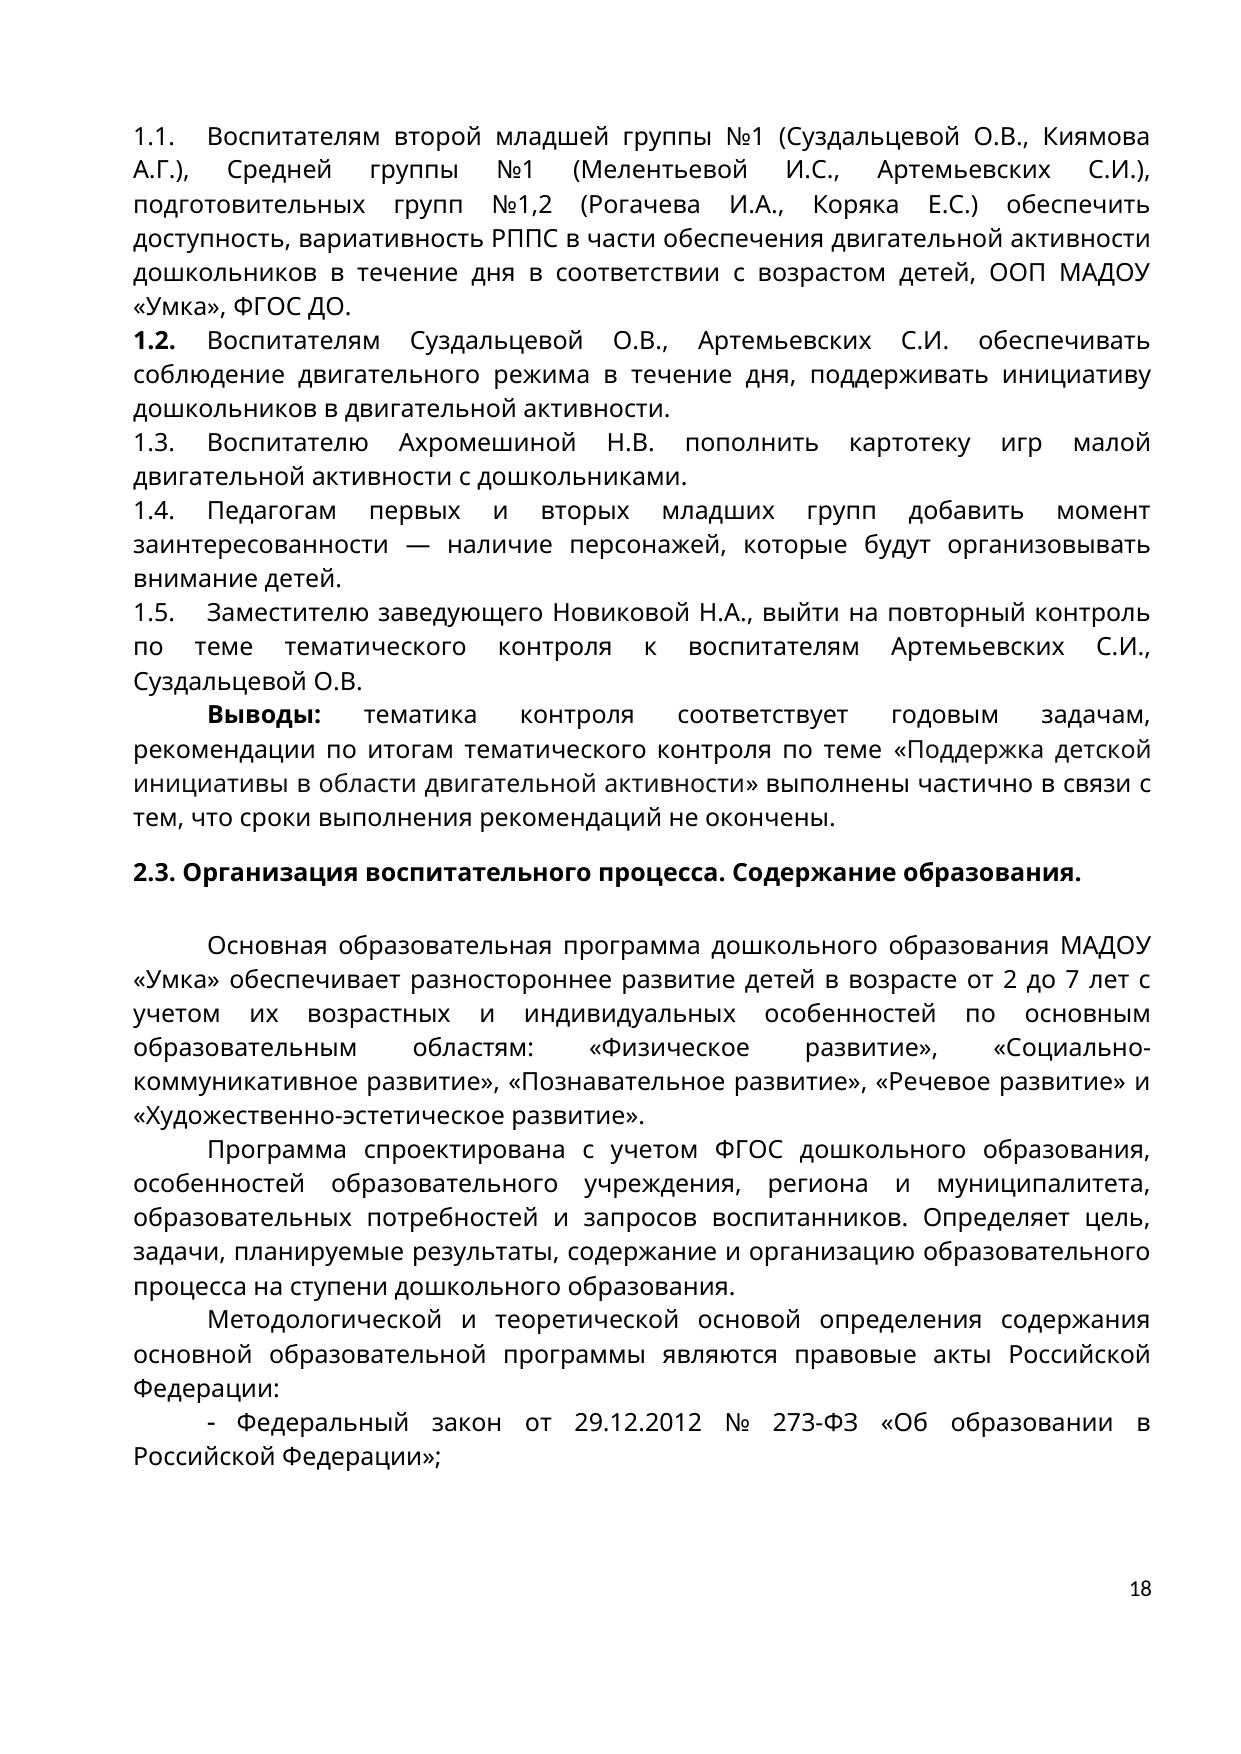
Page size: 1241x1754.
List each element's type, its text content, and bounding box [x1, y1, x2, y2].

list Педагогам первых и вторых младших групп добавить момент заинтересованности — наличие персонажей, которые будут организовывать внимание детей. [133, 493, 1152, 595]
list Воспитателям Суздальцевой О.В., Артемьевских С.И. обеспечивать соблюдение двигательного режима в течение дня, поддерживать инициативу дошкольников в двигательной активности. [133, 322, 1152, 425]
subtitle 2.3. Организация воспитательного процесса. Содержание образования. [133, 854, 1152, 888]
text Выводы: тематика контроля соответствует годовым задачам, рекомендации по итогам тематического контроля по теме «Поддержка детской инициативы в области двигательной активности» выполнены частично в связи с тем, что сроки выполнения рекомендаций не окончены. [133, 697, 1152, 833]
text Методологической и теоретической основой определения содержания основной образовательной программы являются правовые акты Российской Федерации: [133, 1302, 1152, 1404]
text Программа спроектирована с учетом ФГОС дошкольного образования, особенностей образовательного учреждения, региона и муниципалитета, образовательных потребностей и запросов воспитанников. Определяет цель, задачи, планируемые результаты, содержание и организацию образовательного процесса на ступени дошкольного образования. [133, 1132, 1152, 1302]
list Федеральный закон от 29.12.2012 № 273-ФЗ «Об образовании в Российской Федерации»; [133, 1404, 1152, 1472]
text Основная образовательная программа дошкольного образования МАДОУ «Умка» обеспечивает разностороннее развитие детей в возрасте от 2 до 7 лет с учетом их возрастных и индивидуальных особенностей по основным образовательным областям: «Физическое развитие», «Социально-коммуникативное развитие», «Познавательное развитие», «Речевое развитие» и «Художественно-эстетическое развитие». [133, 927, 1152, 1132]
list Воспитателям второй младшей группы №1 (Суздальцевой О.В., Киямова А.Г.), Средней группы №1 (Мелентьевой И.С., Артемьевских С.И.), подготовительных групп №1,2 (Рогачева И.А., Коряка Е.С.) обеспечить доступность, вариативность РППС в части обеспечения двигательной активности дошкольников в течение дня в соответствии с возрастом детей, ООП МАДОУ «Умка», ФГОС ДО. [133, 118, 1152, 322]
list Заместителю заведующего Новиковой Н.А., выйти на повторный контроль по теме тематического контроля к воспитателям Артемьевских С.И., Суздальцевой О.В. [133, 595, 1152, 697]
list Воспитателю Ахромешиной Н.В. пополнить картотеку игр малой двигательной активности с дошкольниками. [133, 425, 1152, 493]
